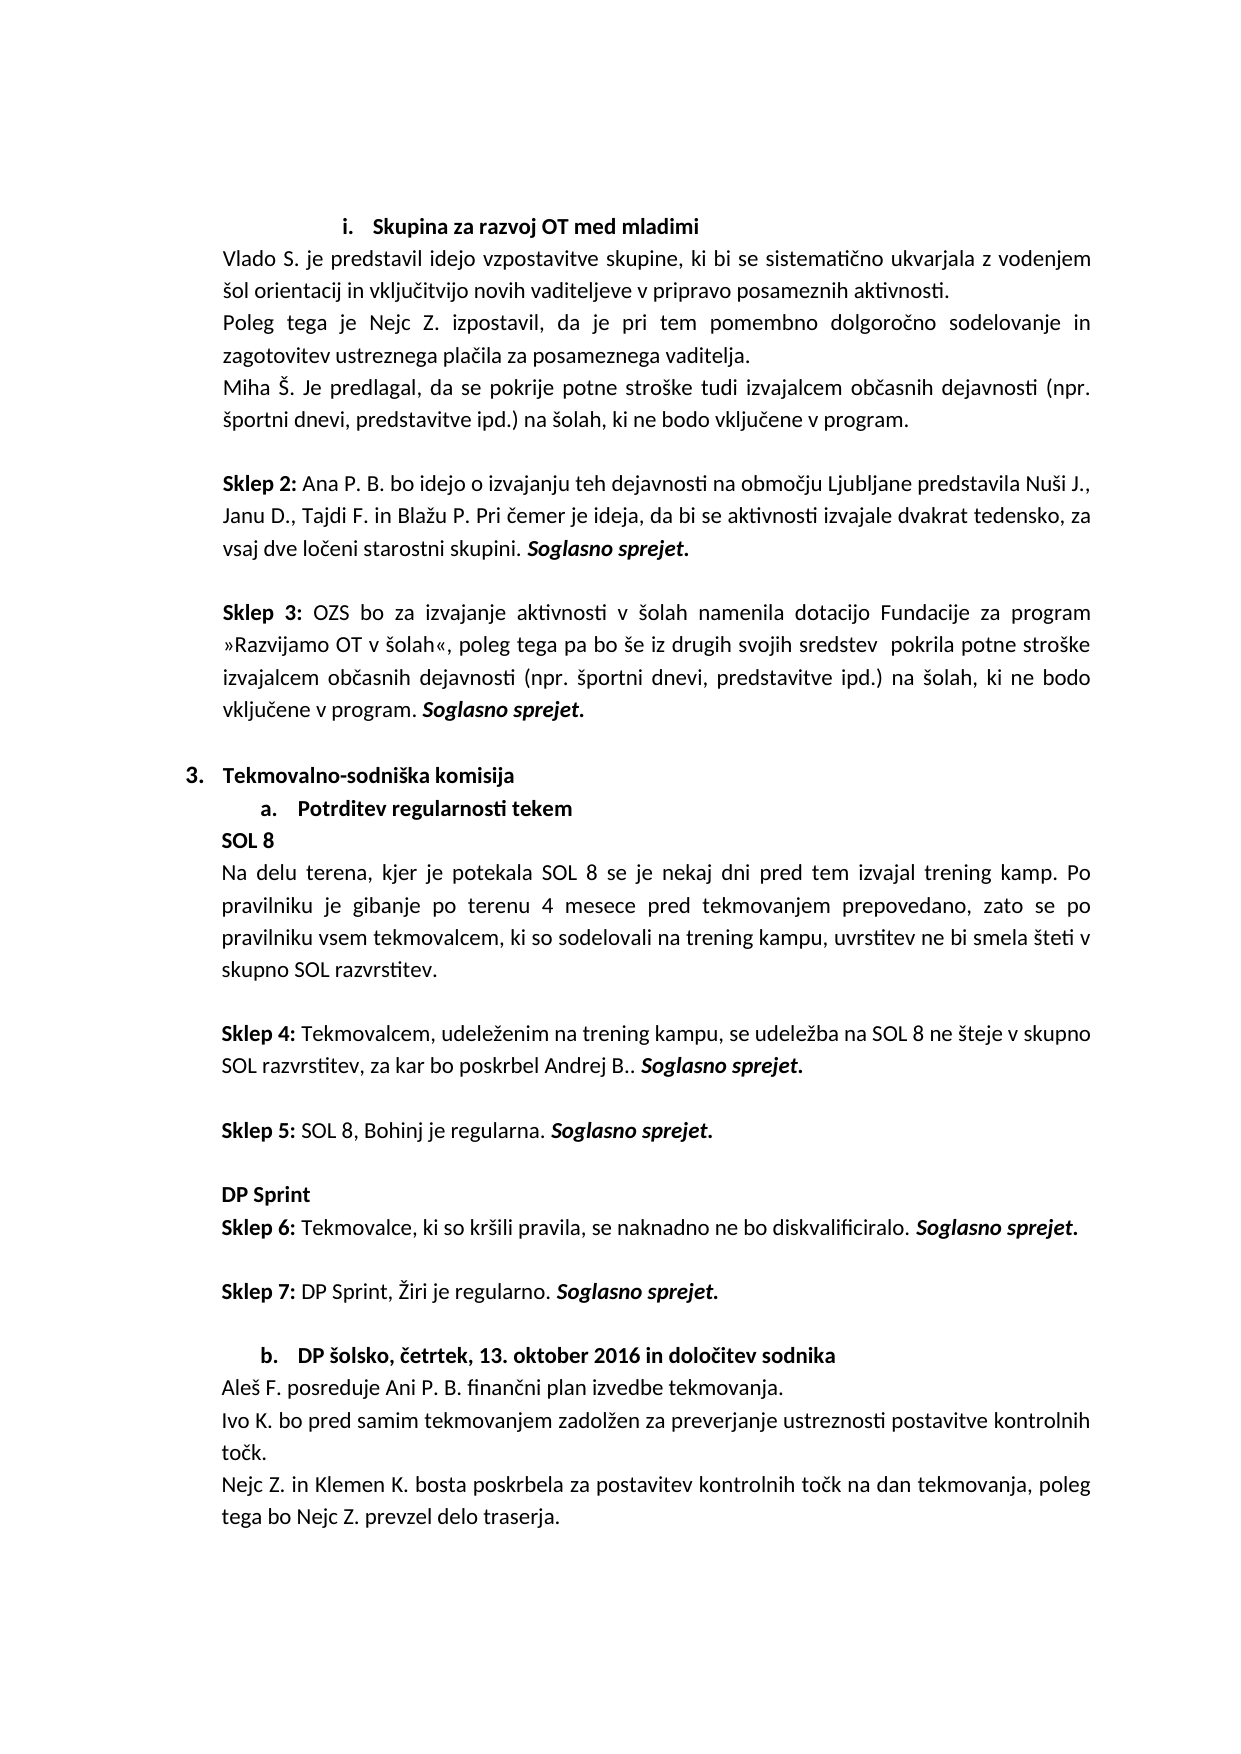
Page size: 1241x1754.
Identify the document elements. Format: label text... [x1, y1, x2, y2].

list Skupina za razvoj OT med mladimi [354, 212, 1093, 240]
list Vlado S. je predstavil idejo vzpostavitve skupine, ki bi se sistematično ukvarjala z vodenjem šol orientacij in vključitvijo novih vaditeljeve v pripravo posameznih aktivnosti. [223, 244, 1093, 304]
list Sklep 5: SOL 8, Bohinj je regularna. Soglasno sprejet. [221, 1116, 1093, 1144]
list SOL 8 [221, 826, 1093, 854]
list Sklep 6: Tekmovalce, ki so kršili pravila, se naknadno ne bo diskvalificiralo. Soglasno sprejet. [221, 1213, 1093, 1241]
list Aleš F. posreduje Ani P. B. finančni plan izvedbe tekmovanja. [221, 1373, 1093, 1402]
list Sklep 7: DP Sprint, Žiri je regularno. Soglasno sprejet. [221, 1277, 1093, 1305]
list Poleg tega je Nejc Z. izpostavil, da je pri tem pomembno dolgoročno sodelovanje in zagotovitev ustreznega plačila za posameznega vaditelja. [223, 308, 1093, 369]
list Nejc Z. in Klemen K. bosta poskrbela za postavitev kontrolnih točk na dan tekmovanja, poleg tega bo Nejc Z. prevzel delo traserja. [221, 1470, 1093, 1530]
list DP šolsko, četrtek, 13. oktober 2016 in določitev sodnika [260, 1341, 1093, 1369]
list Tekmovalno-sodniška komisija [185, 759, 1093, 790]
list Ivo K. bo pred samim tekmovanjem zadolžen za preverjanje ustreznosti postavitve kontrolnih točk. [221, 1406, 1093, 1466]
list Potrditev regularnosti tekem [260, 794, 1093, 822]
list Sklep 2: Ana P. B. bo idejo o izvajanju teh dejavnosti na območju Ljubljane predstavila Nuši J., Janu D., Tajdi F. in Blažu P. Pri čemer je ideja, da bi se aktivnosti izvajale dvakrat tedensko, za vsaj dve ločeni starostni skupini. Soglasno sprejet. [223, 469, 1093, 562]
list Sklep 4: Tekmovalcem, udeleženim na trening kampu, se udeležba na SOL 8 ne šteje v skupno SOL razvrstitev, za kar bo poskrbel Andrej B.. Soglasno sprejet. [221, 1019, 1093, 1080]
list DP Sprint [221, 1180, 1093, 1208]
list Miha Š. Je predlagal, da se pokrije potne stroške tudi izvajalcem občasnih dejavnosti (npr. športni dnevi, predstavitve ipd.) na šolah, ki ne bodo vključene v program. [223, 373, 1093, 433]
list Sklep 3: OZS bo za izvajanje aktivnosti v šolah namenila dotacijo Fundacije za program »Razvijamo OT v šolah«, poleg tega pa bo še iz drugih svojih sredstev pokrila potne stroške izvajalcem občasnih dejavnosti (npr. športni dnevi, predstavitve ipd.) na šolah, ki ne bodo vključene v program. Soglasno sprejet. [223, 598, 1093, 723]
list Na delu terena, kjer je potekala SOL 8 se je nekaj dni pred tem izvajal trening kamp. Po pravilniku je gibanje po terenu 4 mesece pred tekmovanjem prepovedano, zato se po pravilniku vsem tekmovalcem, ki so sodelovali na trening kampu, uvrstitev ne bi smela šteti v skupno SOL razvrstitev. [221, 858, 1093, 983]
